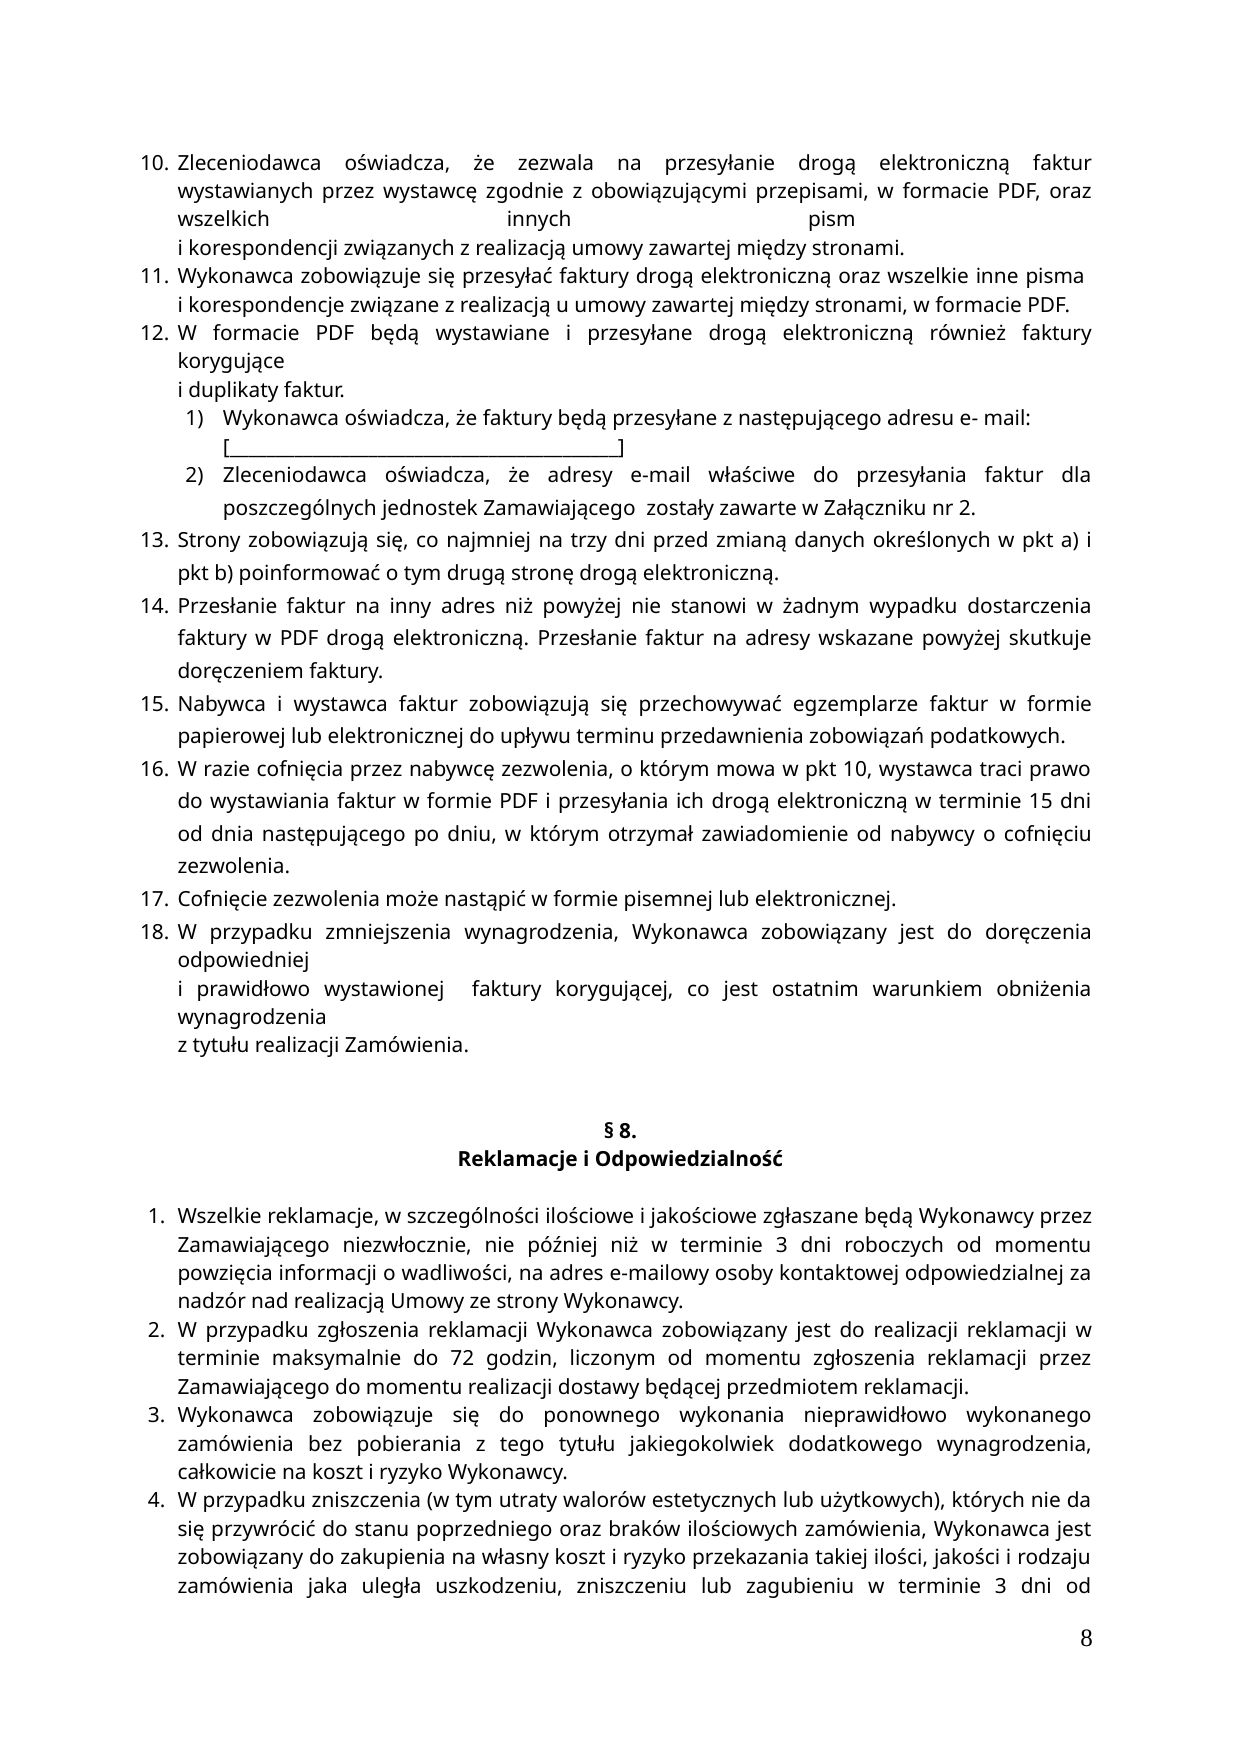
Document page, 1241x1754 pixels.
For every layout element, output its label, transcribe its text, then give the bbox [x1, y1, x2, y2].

list W formacie PDF będą wystawiane i przesyłane drogą elektroniczną również faktury korygujące i duplikaty faktur. [140, 318, 1093, 403]
list W przypadku zmniejszenia wynagrodzenia, Wykonawca zobowiązany jest do doręczenia odpowiedniej i prawidłowo wystawionej faktury korygującej, co jest ostatnim warunkiem obniżenia wynagrodzenia z tytułu realizacji Zamówienia. [140, 917, 1093, 1059]
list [148, 1486, 1093, 1599]
list Zleceniodawca oświadcza, że adresy e-mail właściwe do przesyłania faktur dla poszczególnych jednostek Zamawiającego zostały zawarte w Załączniku nr 2. [185, 460, 1093, 521]
list [__________________________________________] [223, 432, 1093, 460]
list W przypadku zgłoszenia reklamacji Wykonawca zobowiązany jest do realizacji reklamacji w terminie maksymalnie do 72 godzin, liczonym od momentu zgłoszenia reklamacji przez Zamawiającego do momentu realizacji dostawy będącej przedmiotem reklamacji. [148, 1315, 1093, 1400]
list Wszelkie reklamacje, w szczególności ilościowe i jakościowe zgłaszane będą Wykonawcy przez Zamawiającego niezwłocznie, nie później niż w terminie 3 dni roboczych od momentu powzięcia informacji o wadliwości, na adres e-mailowy osoby kontaktowej odpowiedzialnej za nadzór nad realizacją Umowy ze strony Wykonawcy. [148, 1201, 1093, 1315]
list Wykonawca oświadcza, że faktury będą przesyłane z następującego adresu e- mail: [185, 403, 1093, 432]
list Wykonawca zobowiązuje się przesyłać faktury drogą elektroniczną oraz wszelkie inne pisma i korespondencje związane z realizacją u umowy zawartej między stronami, w formacie PDF. [140, 261, 1093, 318]
list Nabywca i wystawca faktur zobowiązują się przechowywać egzemplarze faktur w formie papierowej lub elektronicznej do upływu terminu przedawnienia zobowiązań podatkowych. [140, 689, 1093, 750]
list W razie cofnięcia przez nabywcę zezwolenia, o którym mowa w pkt 10, wystawca traci prawo do wystawiania faktur w formie PDF i przesyłania ich drogą elektroniczną w terminie 15 dni od dnia następującego po dniu, w którym otrzymał zawiadomienie od nabywcy o cofnięciu zezwolenia. [140, 754, 1093, 880]
list Strony zobowiązują się, co najmniej na trzy dni przed zmianą danych określonych w pkt a) i pkt b) poinformować o tym drugą stronę drogą elektroniczną. [140, 526, 1093, 587]
list Przesłanie faktur na inny adres niż powyżej nie stanowi w żadnym wypadku dostarczenia faktury w PDF drogą elektroniczną. Przesłanie faktur na adresy wskazane powyżej skutkuje doręczeniem faktury. [140, 591, 1093, 684]
text Reklamacje i Odpowiedzialność [148, 1144, 1093, 1173]
list Cofnięcie zezwolenia może nastąpić w formie pisemnej lub elektronicznej. [140, 884, 1093, 913]
list Wykonawca zobowiązuje się do ponownego wykonania nieprawidłowo wykonanego zamówienia bez pobierania z tego tytułu jakiegokolwiek dodatkowego wynagrodzenia, całkowicie na koszt i ryzyko Wykonawcy. [148, 1400, 1093, 1486]
list Zleceniodawca oświadcza, że zezwala na przesyłanie drogą elektroniczną faktur wystawianych przez wystawcę zgodnie z obowiązującymi przepisami, w formacie PDF, oraz wszelkich innych pism i korespondencji związanych z realizacją umowy zawartej między stronami. [140, 148, 1093, 261]
text § 8. [148, 1116, 1093, 1144]
